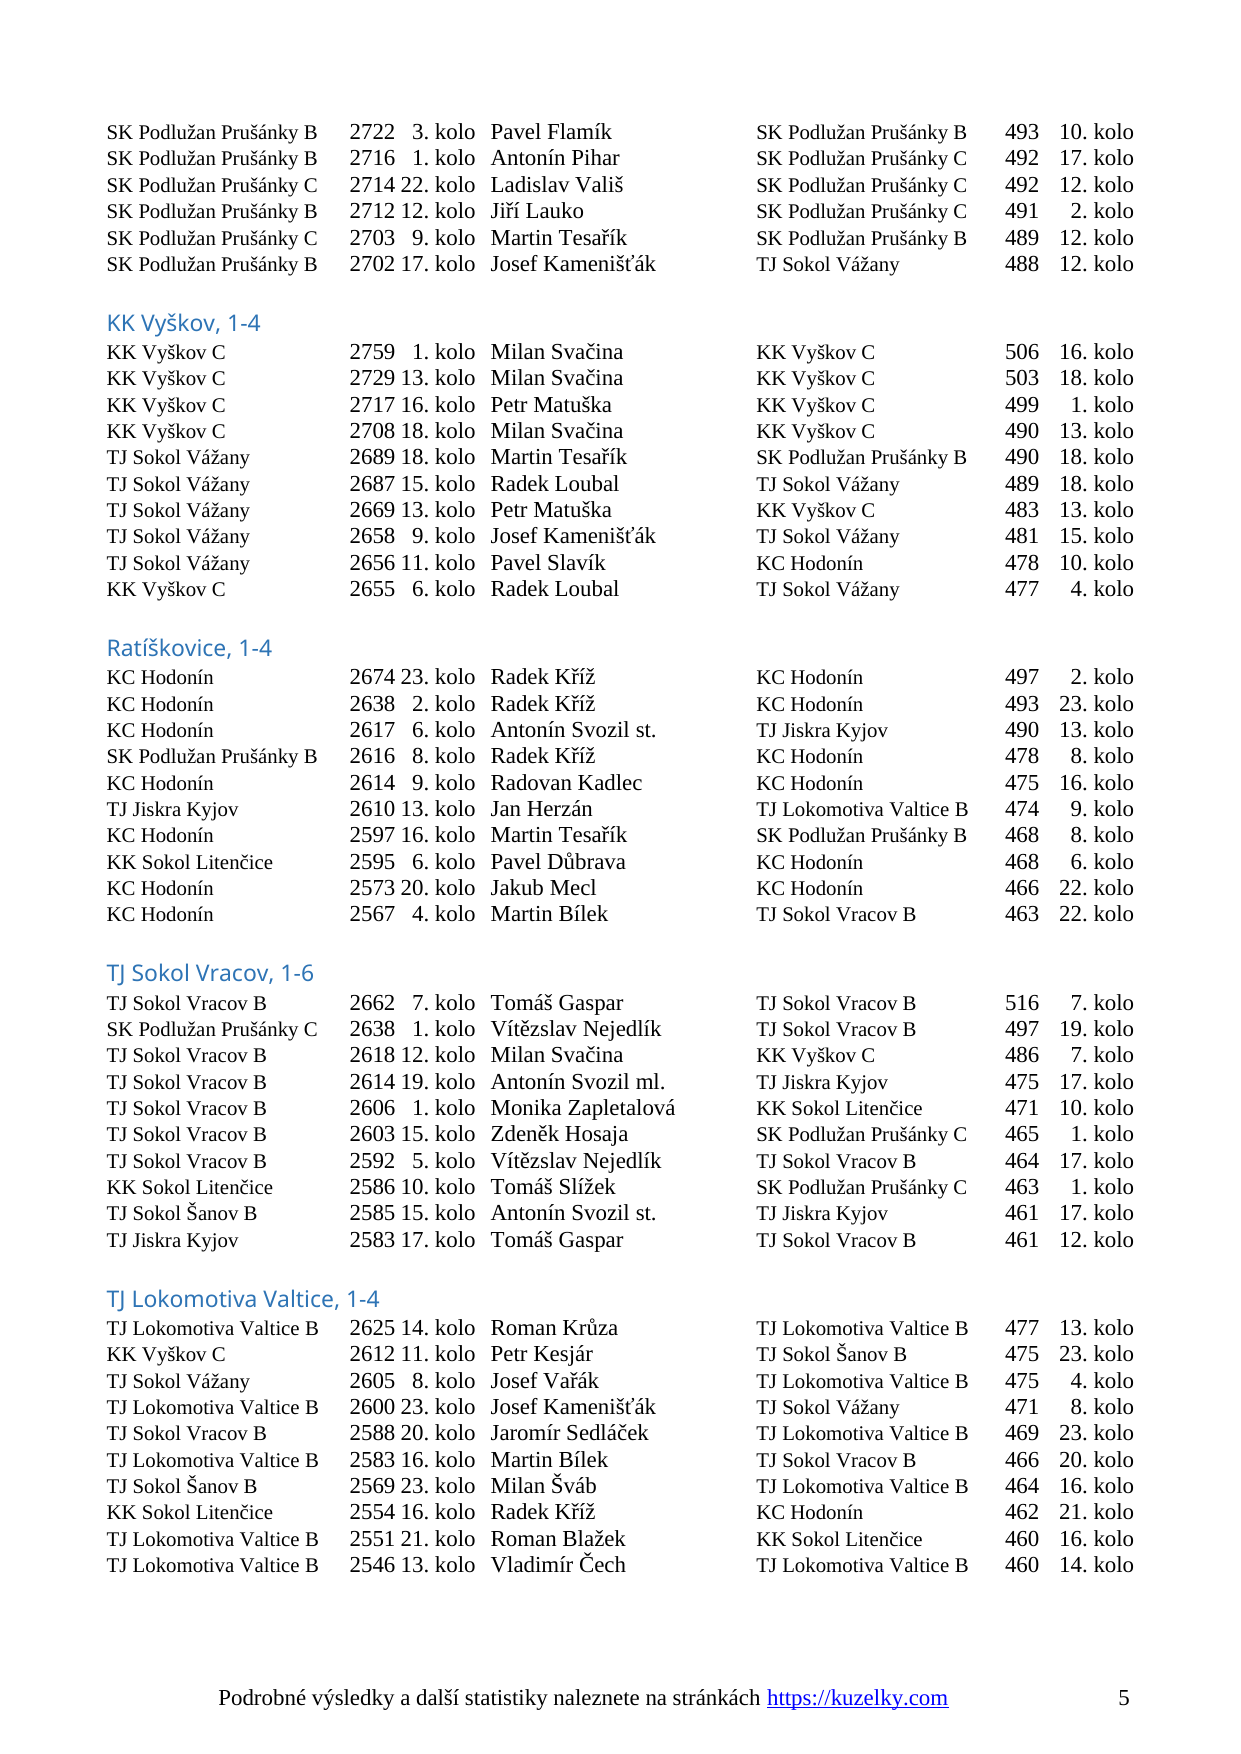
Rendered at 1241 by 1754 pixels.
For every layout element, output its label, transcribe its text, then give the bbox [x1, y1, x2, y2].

text KC Hodonín 2614 9. kolo Radovan Kadlec KC Hodonín 475 16. kolo [106, 769, 1134, 795]
text TJ Sokol Vracov B 2588 20. kolo Jaromír Sedláček TJ Lokomotiva Valtice B 469 23. kolo [106, 1419, 1134, 1446]
text KK Vyškov C 2655 6. kolo Radek Loubal TJ Sokol Vážany 477 4. kolo [106, 575, 1134, 602]
subtitle KK Vyškov, 1-4 [106, 307, 1134, 338]
text TJ Sokol Vracov B 2606 1. kolo Monika Zapletalová KK Sokol Litenčice 471 10. kolo [106, 1094, 1134, 1120]
text TJ Sokol Vracov B 2592 5. kolo Vítězslav Nejedlík TJ Sokol Vracov B 464 17. kolo [106, 1147, 1134, 1173]
text SK Podlužan Prušánky B 2616 8. kolo Radek Kříž KC Hodonín 478 8. kolo [106, 742, 1134, 769]
text SK Podlužan Prušánky C 2703 9. kolo Martin Tesařík SK Podlužan Prušánky B 489 12. kolo [106, 223, 1134, 250]
text TJ Sokol Vážany 2687 15. kolo Radek Loubal TJ Sokol Vážany 489 18. kolo [106, 470, 1134, 496]
text TJ Sokol Šanov B 2569 23. kolo Milan Šváb TJ Lokomotiva Valtice B 464 16. kolo [106, 1472, 1134, 1498]
text KK Vyškov C 2717 16. kolo Petr Matuška KK Vyškov C 499 1. kolo [106, 391, 1134, 417]
text TJ Jiskra Kyjov 2583 17. kolo Tomáš Gaspar TJ Sokol Vracov B 461 12. kolo [106, 1226, 1134, 1252]
text KK Vyškov C 2759 1. kolo Milan Svačina KK Vyškov C 506 16. kolo [106, 338, 1134, 364]
text KK Vyškov C 2708 18. kolo Milan Svačina KK Vyškov C 490 13. kolo [106, 417, 1134, 443]
text SK Podlužan Prušánky B 2722 3. kolo Pavel Flamík SK Podlužan Prušánky B 493 10. kolo [106, 118, 1134, 144]
text TJ Lokomotiva Valtice B 2625 14. kolo Roman Krůza TJ Lokomotiva Valtice B 477 13. kolo [106, 1314, 1134, 1340]
text SK Podlužan Prušánky B 2716 1. kolo Antonín Pihar SK Podlužan Prušánky C 492 17. kolo [106, 144, 1134, 171]
text TJ Sokol Vracov B 2603 15. kolo Zdeněk Hosaja SK Podlužan Prušánky C 465 1. kolo [106, 1120, 1134, 1147]
text KK Vyškov C 2729 13. kolo Milan Svačina KK Vyškov C 503 18. kolo [106, 364, 1134, 391]
text SK Podlužan Prušánky C 2714 22. kolo Ladislav Vališ SK Podlužan Prušánky C 492 12. kolo [106, 171, 1134, 197]
text KC Hodonín 2638 2. kolo Radek Kříž KC Hodonín 493 23. kolo [106, 690, 1134, 716]
text KK Sokol Litenčice 2595 6. kolo Pavel Důbrava KC Hodonín 468 6. kolo [106, 848, 1134, 874]
text KC Hodonín 2674 23. kolo Radek Kříž KC Hodonín 497 2. kolo [106, 663, 1134, 690]
text TJ Lokomotiva Valtice B 2583 16. kolo Martin Bílek TJ Sokol Vracov B 466 20. kolo [106, 1446, 1134, 1472]
text TJ Sokol Vracov B 2618 12. kolo Milan Svačina KK Vyškov C 486 7. kolo [106, 1041, 1134, 1068]
text TJ Sokol Vážany 2669 13. kolo Petr Matuška KK Vyškov C 483 13. kolo [106, 496, 1134, 522]
text TJ Sokol Vážany 2656 11. kolo Pavel Slavík KC Hodonín 478 10. kolo [106, 549, 1134, 575]
text TJ Sokol Vážany 2605 8. kolo Josef Vařák TJ Lokomotiva Valtice B 475 4. kolo [106, 1367, 1134, 1393]
text KC Hodonín 2617 6. kolo Antonín Svozil st. TJ Jiskra Kyjov 490 13. kolo [106, 716, 1134, 742]
text SK Podlužan Prušánky C 2638 1. kolo Vítězslav Nejedlík TJ Sokol Vracov B 497 19. kolo [106, 1015, 1134, 1041]
text SK Podlužan Prušánky B 2712 12. kolo Jiří Lauko SK Podlužan Prušánky C 491 2. kolo [106, 197, 1134, 223]
text SK Podlužan Prušánky B 2702 17. kolo Josef Kamenišťák TJ Sokol Vážany 488 12. kolo [106, 250, 1134, 276]
text KK Vyškov C 2612 11. kolo Petr Kesjár TJ Sokol Šanov B 475 23. kolo [106, 1340, 1134, 1367]
text KK Sokol Litenčice 2586 10. kolo Tomáš Slížek SK Podlužan Prušánky C 463 1. kolo [106, 1173, 1134, 1199]
text KC Hodonín 2567 4. kolo Martin Bílek TJ Sokol Vracov B 463 22. kolo [106, 901, 1134, 927]
subtitle Ratíškovice, 1-4 [106, 632, 1134, 663]
text TJ Sokol Vážany 2689 18. kolo Martin Tesařík SK Podlužan Prušánky B 490 18. kolo [106, 443, 1134, 470]
text TJ Lokomotiva Valtice B 2546 13. kolo Vladimír Čech TJ Lokomotiva Valtice B 460 14. kolo [106, 1551, 1134, 1577]
text TJ Sokol Vážany 2658 9. kolo Josef Kamenišťák TJ Sokol Vážany 481 15. kolo [106, 522, 1134, 549]
subtitle TJ Lokomotiva Valtice, 1-4 [106, 1283, 1134, 1314]
text KK Sokol Litenčice 2554 16. kolo Radek Kříž KC Hodonín 462 21. kolo [106, 1498, 1134, 1525]
text TJ Lokomotiva Valtice B 2551 21. kolo Roman Blažek KK Sokol Litenčice 460 16. kolo [106, 1525, 1134, 1551]
text TJ Sokol Vracov B 2662 7. kolo Tomáš Gaspar TJ Sokol Vracov B 516 7. kolo [106, 989, 1134, 1015]
text KC Hodonín 2597 16. kolo Martin Tesařík SK Podlužan Prušánky B 468 8. kolo [106, 821, 1134, 848]
text TJ Sokol Vracov B 2614 19. kolo Antonín Svozil ml. TJ Jiskra Kyjov 475 17. kolo [106, 1068, 1134, 1094]
text KC Hodonín 2573 20. kolo Jakub Mecl KC Hodonín 466 22. kolo [106, 874, 1134, 901]
text TJ Jiskra Kyjov 2610 13. kolo Jan Herzán TJ Lokomotiva Valtice B 474 9. kolo [106, 795, 1134, 821]
subtitle TJ Sokol Vracov, 1-6 [106, 957, 1134, 989]
text TJ Lokomotiva Valtice B 2600 23. kolo Josef Kamenišťák TJ Sokol Vážany 471 8. kolo [106, 1393, 1134, 1419]
text TJ Sokol Šanov B 2585 15. kolo Antonín Svozil st. TJ Jiskra Kyjov 461 17. kolo [106, 1199, 1134, 1226]
